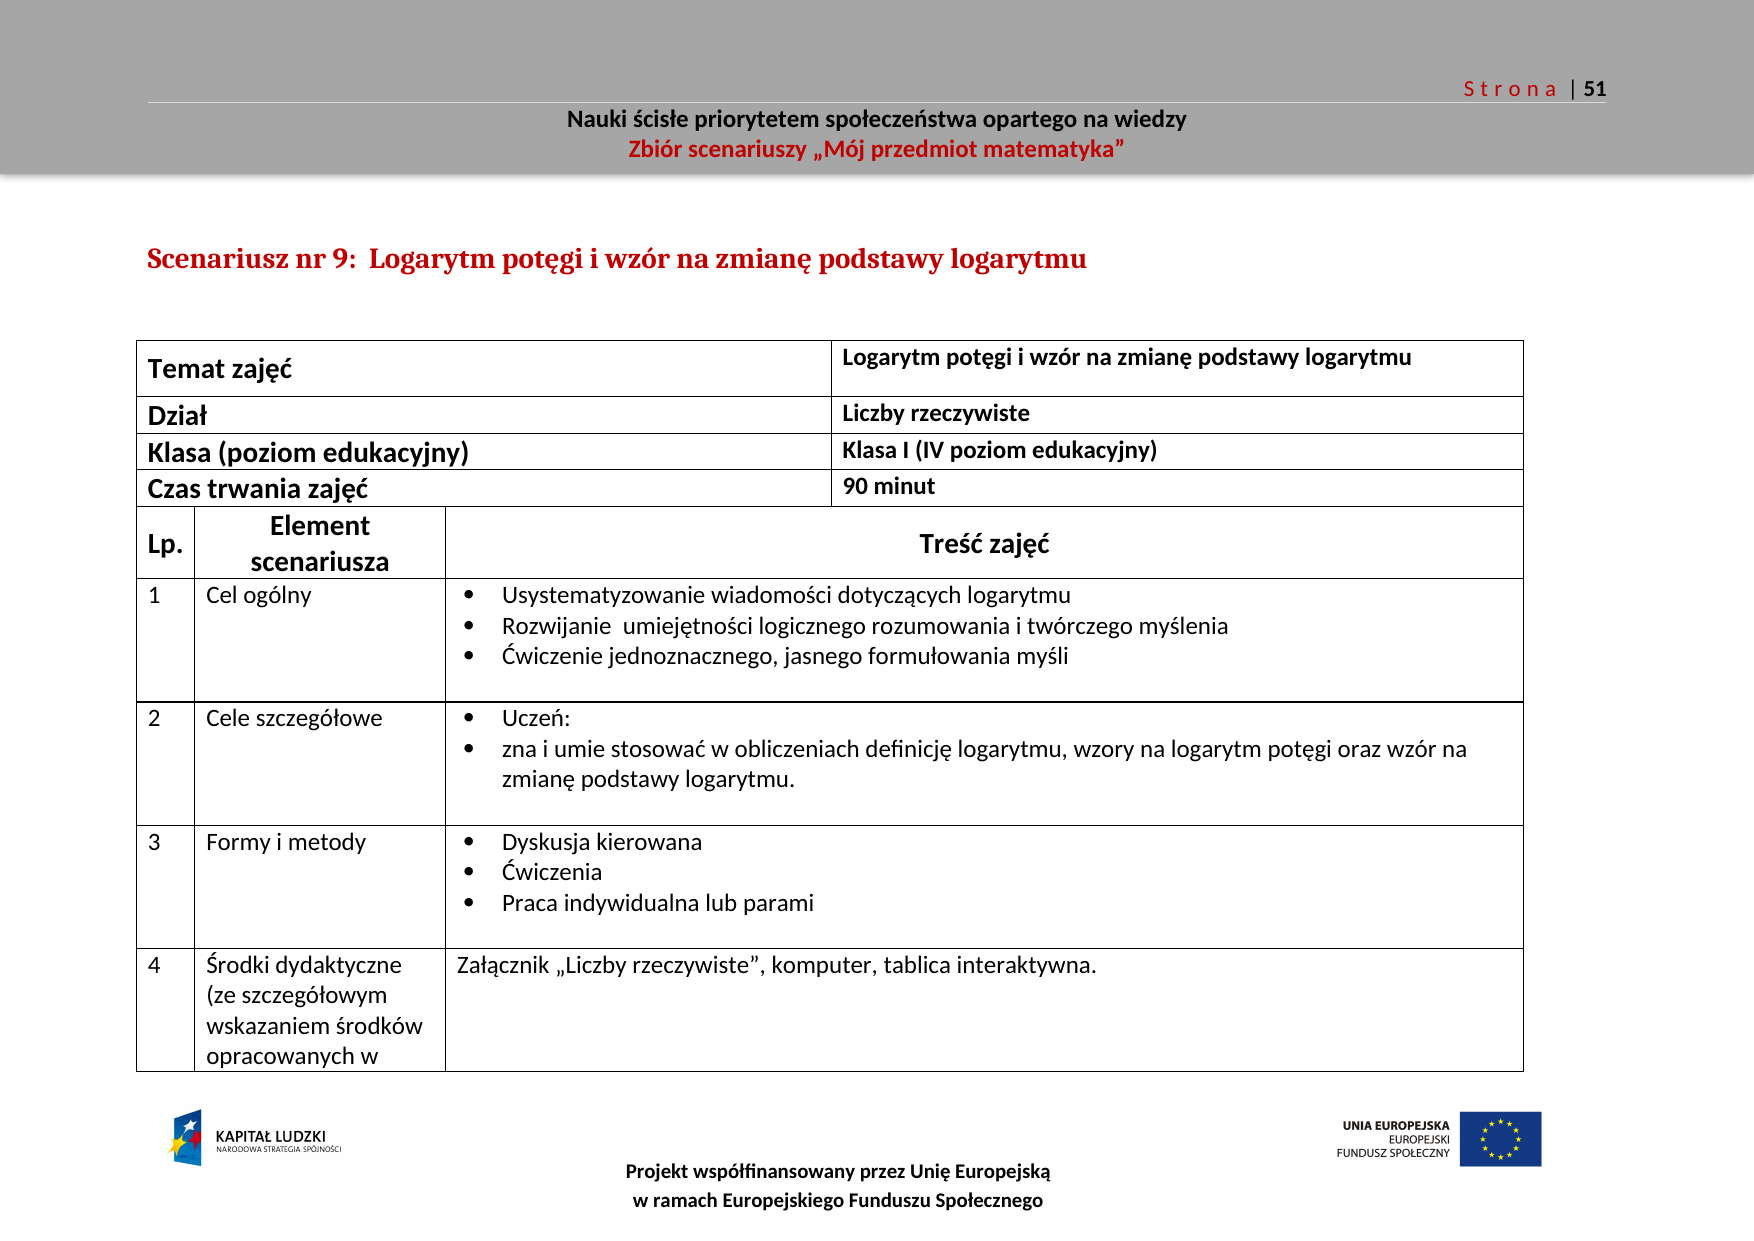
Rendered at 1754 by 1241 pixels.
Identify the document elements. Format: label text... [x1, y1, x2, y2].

table_cell Czas trwania zajęć [137, 470, 831, 506]
subtitle Scenariusz nr 9: Logarytm potęgi i wzór na zmianę podstawy logarytmu [148, 242, 1606, 275]
table_cell Lp. [137, 507, 194, 578]
table_cell Liczby rzeczywiste [832, 397, 1523, 433]
table_cell Element scenariusza [195, 507, 445, 578]
table_cell Usystematyzowanie wiadomości dotyczących logarytmu Rozwijanie umiejętności logicznego rozumowania i twórczego myślenia Ćwiczenie jednoznacznego, jasnego formułowania myśli [446, 579, 1523, 701]
picture [139, 1082, 368, 1194]
table_cell [137, 826, 194, 948]
table_cell 90 minut [832, 470, 1523, 506]
table_cell Środki dydaktyczne (ze szczegółowym wskazaniem środków opracowanych w projekcie np. moduł, gra) [195, 949, 445, 1071]
picture [1318, 1094, 1560, 1184]
table_cell Załącznik „Liczby rzeczywiste”, komputer, tablica interaktywna. [446, 949, 1523, 1071]
table_header Temat zajęć [137, 341, 831, 396]
table_cell Cele szczegółowe [195, 703, 445, 824]
table_cell Klasa (poziom edukacyjny) [137, 434, 831, 469]
table_cell Uczeń: zna i umie stosować w obliczeniach definicję logarytmu, wzory na logarytm potęgi oraz wzór na zmianę podstawy logarytmu. [446, 703, 1523, 824]
table_cell Treść zajęć [446, 507, 1523, 578]
table_header Logarytm potęgi i wzór na zmianę podstawy logarytmu [832, 341, 1523, 396]
table_cell [137, 703, 194, 824]
table_cell Formy i metody [195, 826, 445, 948]
table_cell Cel ogólny [195, 579, 445, 701]
table_cell [137, 579, 194, 701]
table_cell [137, 949, 194, 1071]
table_cell Dział [137, 397, 831, 433]
table_cell Dyskusja kierowana Ćwiczenia Praca indywidualna lub parami [446, 826, 1523, 948]
table_cell Klasa I (IV poziom edukacyjny) [832, 434, 1523, 469]
